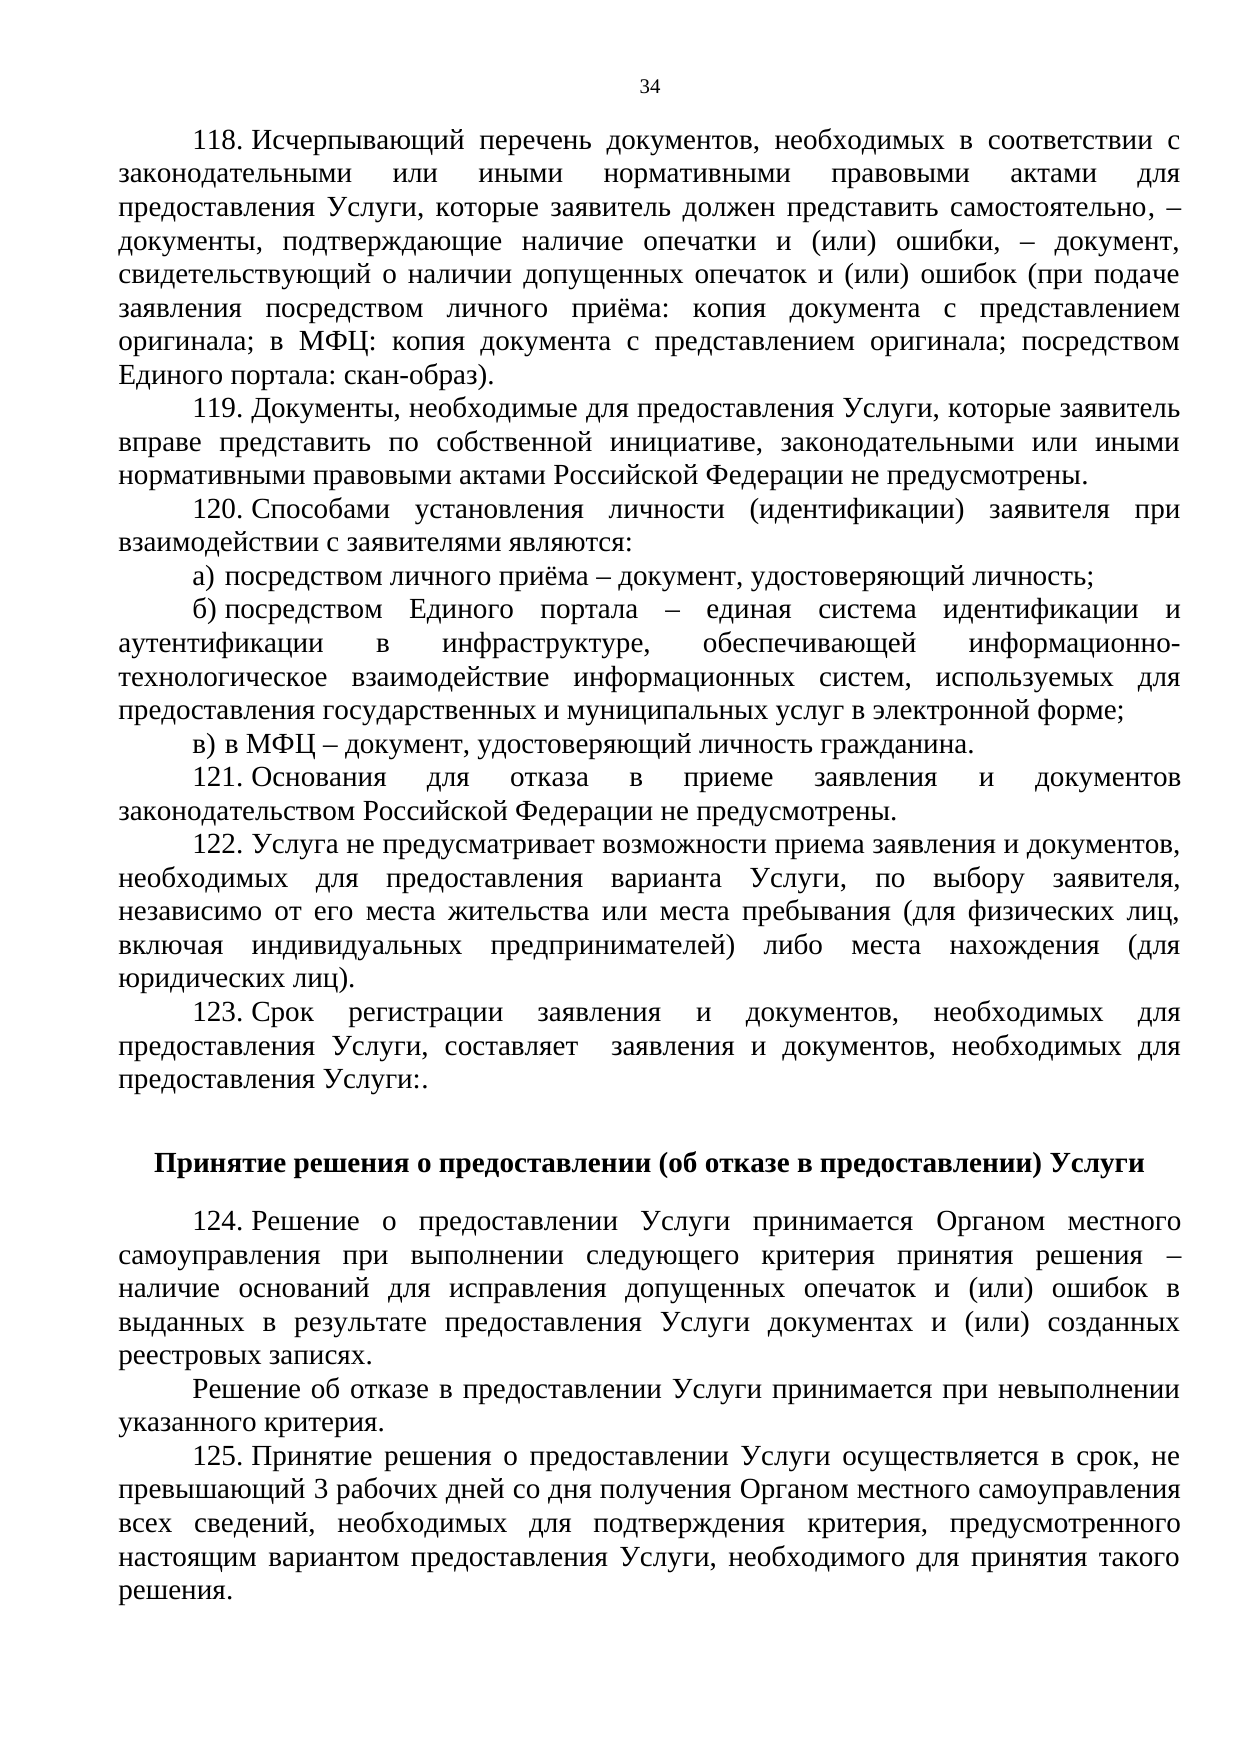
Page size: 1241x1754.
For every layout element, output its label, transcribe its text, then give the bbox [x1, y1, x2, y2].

list Срок регистрации заявления и документов, необходимых для предоставления Услуги, составляет заявления и документов, необходимых для предоставления Услуги:. [118, 994, 1181, 1095]
list Исчерпывающий перечень документов, необходимых в соответствии с законодательными или иными нормативными правовыми актами для предоставления Услуги, которые заявитель должен представить самостоятельно, – документы, подтверждающие наличие опечатки и (или) ошибки, – документ, свидетельствующий о наличии допущенных опечаток и (или) ошибок (при подаче заявления посредством личного приёма: копия документа с представлением оригинала; в МФЦ: копия документа с представлением оригинала; посредством Единого портала: скан-образ). [118, 122, 1181, 390]
text Принятие решения о предоставлении (об отказе в предоставлении) Услуги [118, 1145, 1181, 1178]
list Основания для отказа в приеме заявления и документов законодательством Российской Федерации не предусмотрены. [118, 759, 1181, 826]
list посредством личного приёма – документ, удостоверяющий личность; [118, 558, 1181, 592]
list посредством Единого портала – единая система идентификации и аутентификации в инфраструктуре, обеспечивающей информационно-технологическое взаимодействие информационных систем, используемых для предоставления государственных и муниципальных услуг в электронной форме; [118, 592, 1181, 726]
list Документы, необходимые для предоставления Услуги, которые заявитель вправе представить по собственной инициативе, законодательными или иными нормативными правовыми актами Российской Федерации не предусмотрены. [118, 390, 1181, 491]
list Принятие решения о предоставлении Услуги осуществляется в срок, не превышающий 3 рабочих дней со дня получения Органом местного самоуправления всех сведений, необходимых для подтверждения критерия, предусмотренного настоящим вариантом предоставления Услуги, необходимого для принятия такого решения. [118, 1438, 1181, 1606]
list в МФЦ – документ, удостоверяющий личность гражданина. [118, 726, 1181, 759]
list Способами установления личности (идентификации) заявителя при взаимодействии с заявителями являются: [118, 491, 1181, 558]
list Услуга не предусматривает возможности приема заявления и документов, необходимых для предоставления варианта Услуги, по выбору заявителя, независимо от его места жительства или места пребывания (для физических лиц, включая индивидуальных предпринимателей) либо места нахождения (для юридических лиц). [118, 826, 1181, 994]
text Решение об отказе в предоставлении Услуги принимается при невыполнении указанного критерия. [118, 1371, 1181, 1438]
list Решение о предоставлении Услуги принимается Органом местного самоуправления при выполнении следующего критерия принятия решения – наличие оснований для исправления допущенных опечаток и (или) ошибок в выданных в результате предоставления Услуги документах и (или) созданных реестровых записях. [118, 1203, 1181, 1371]
